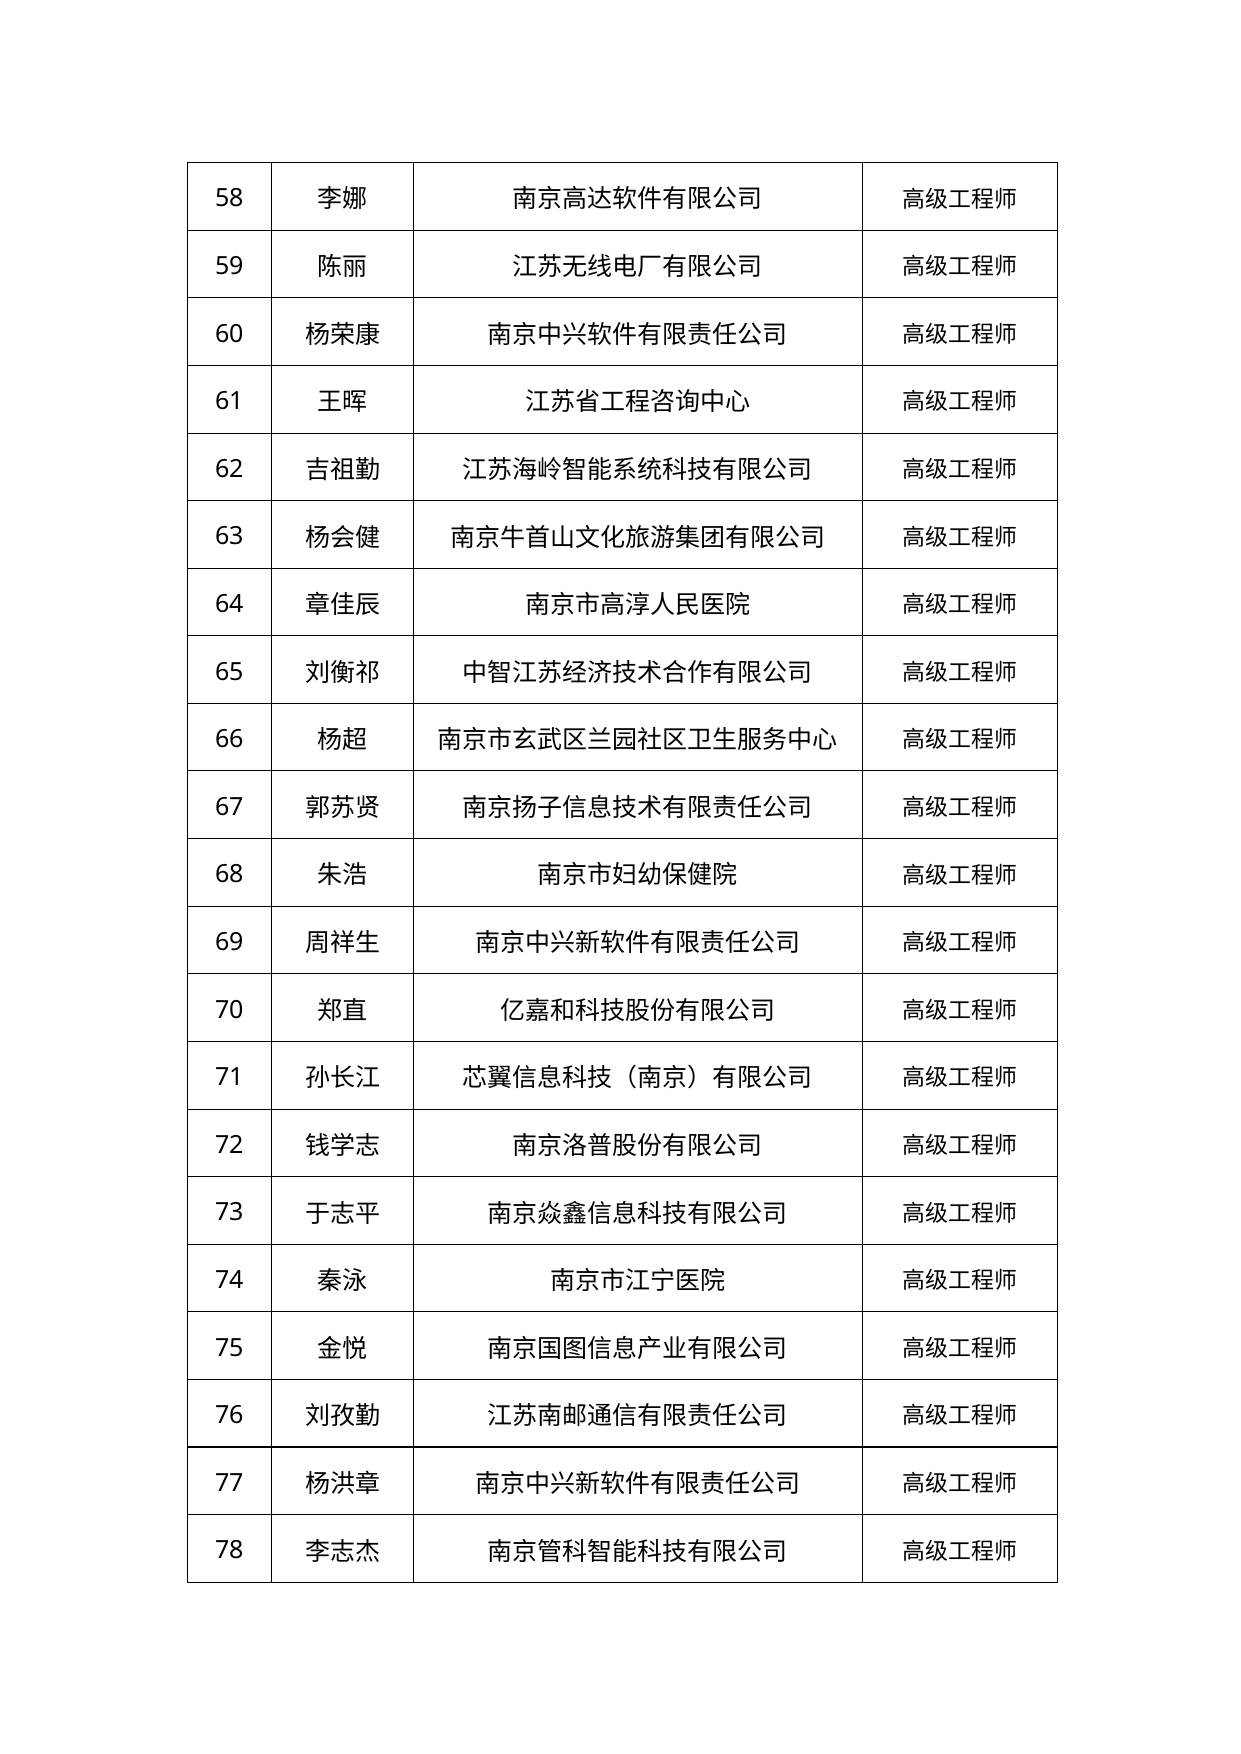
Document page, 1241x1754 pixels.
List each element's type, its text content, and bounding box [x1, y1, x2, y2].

table_cell 62 [188, 434, 271, 500]
table_cell 中智江苏经济技术合作有限公司 [414, 636, 862, 703]
table_cell 高级工程师 [863, 1448, 1057, 1514]
table_cell 73 [188, 1177, 271, 1244]
table_cell 高级工程师 [863, 1312, 1057, 1379]
table_cell 陈丽 [272, 231, 413, 297]
table_cell 郭苏贤 [272, 771, 413, 838]
table_cell 南京国图信息产业有限公司 [414, 1312, 862, 1379]
table_cell 58 [188, 163, 271, 229]
table_cell 78 [188, 1515, 271, 1582]
table_cell 高级工程师 [863, 298, 1057, 365]
table_cell 高级工程师 [863, 907, 1057, 973]
table_cell 74 [188, 1245, 271, 1311]
table_cell 69 [188, 907, 271, 973]
table_cell 高级工程师 [863, 1245, 1057, 1311]
table_cell 郑直 [272, 974, 413, 1041]
table_cell 南京管科智能科技有限公司 [414, 1515, 862, 1582]
table_cell 68 [188, 839, 271, 906]
table_cell 64 [188, 569, 271, 635]
table_cell 江苏南邮通信有限责任公司 [414, 1380, 862, 1446]
table_cell 高级工程师 [863, 231, 1057, 297]
table_cell 江苏无线电厂有限公司 [414, 231, 862, 297]
table_cell 高级工程师 [863, 974, 1057, 1041]
table_cell 南京中兴新软件有限责任公司 [414, 1448, 862, 1514]
table_cell 杨会健 [272, 501, 413, 568]
table_cell 孙长江 [272, 1042, 413, 1108]
table_cell 71 [188, 1042, 271, 1108]
table_cell 61 [188, 366, 271, 432]
table_cell 高级工程师 [863, 1110, 1057, 1176]
table_cell 66 [188, 704, 271, 770]
table_cell 高级工程师 [863, 501, 1057, 568]
table_cell 王晖 [272, 366, 413, 432]
table_cell 高级工程师 [863, 1515, 1057, 1582]
table_cell 南京牛首山文化旅游集团有限公司 [414, 501, 862, 568]
table_cell 江苏省工程咨询中心 [414, 366, 862, 432]
table_cell 钱学志 [272, 1110, 413, 1176]
table_cell 南京扬子信息技术有限责任公司 [414, 771, 862, 838]
table_cell 南京高达软件有限公司 [414, 163, 862, 229]
table_cell 65 [188, 636, 271, 703]
table_cell 江苏海岭智能系统科技有限公司 [414, 434, 862, 500]
table_cell 周祥生 [272, 907, 413, 973]
table_cell 67 [188, 771, 271, 838]
table_cell 高级工程师 [863, 771, 1057, 838]
table_cell 南京市妇幼保健院 [414, 839, 862, 906]
table_cell 南京市高淳人民医院 [414, 569, 862, 635]
table_cell 杨荣康 [272, 298, 413, 365]
table_cell 杨超 [272, 704, 413, 770]
table_cell 南京焱鑫信息科技有限公司 [414, 1177, 862, 1244]
table_cell 高级工程师 [863, 704, 1057, 770]
table_cell 高级工程师 [863, 1177, 1057, 1244]
table_cell 高级工程师 [863, 434, 1057, 500]
table_cell 高级工程师 [863, 636, 1057, 703]
table_cell 高级工程师 [863, 163, 1057, 229]
table_cell 南京市玄武区兰园社区卫生服务中心 [414, 704, 862, 770]
table_cell 70 [188, 974, 271, 1041]
table_cell 吉祖勤 [272, 434, 413, 500]
table_cell 南京中兴软件有限责任公司 [414, 298, 862, 365]
table_cell 南京洛普股份有限公司 [414, 1110, 862, 1176]
table_cell 高级工程师 [863, 1042, 1057, 1108]
table_cell 章佳辰 [272, 569, 413, 635]
table_cell 高级工程师 [863, 366, 1057, 432]
table_cell 秦泳 [272, 1245, 413, 1311]
table_cell 高级工程师 [863, 1380, 1057, 1446]
table_cell 59 [188, 231, 271, 297]
table_cell 南京市江宁医院 [414, 1245, 862, 1311]
table_cell 刘孜勤 [272, 1380, 413, 1446]
table_cell 75 [188, 1312, 271, 1379]
table_cell 芯翼信息科技（南京）有限公司 [414, 1042, 862, 1108]
table_cell 76 [188, 1380, 271, 1446]
table_cell 杨洪章 [272, 1448, 413, 1514]
table_cell 南京中兴新软件有限责任公司 [414, 907, 862, 973]
table_cell 60 [188, 298, 271, 365]
table_cell 高级工程师 [863, 839, 1057, 906]
table_cell 于志平 [272, 1177, 413, 1244]
table_cell 刘衡祁 [272, 636, 413, 703]
table_cell 金悦 [272, 1312, 413, 1379]
table_cell 朱浩 [272, 839, 413, 906]
table_cell 高级工程师 [863, 569, 1057, 635]
table_cell 77 [188, 1448, 271, 1514]
table_cell 亿嘉和科技股份有限公司 [414, 974, 862, 1041]
table_cell 63 [188, 501, 271, 568]
table_cell 李志杰 [272, 1515, 413, 1582]
table_cell 李娜 [272, 163, 413, 229]
table_cell 72 [188, 1110, 271, 1176]
